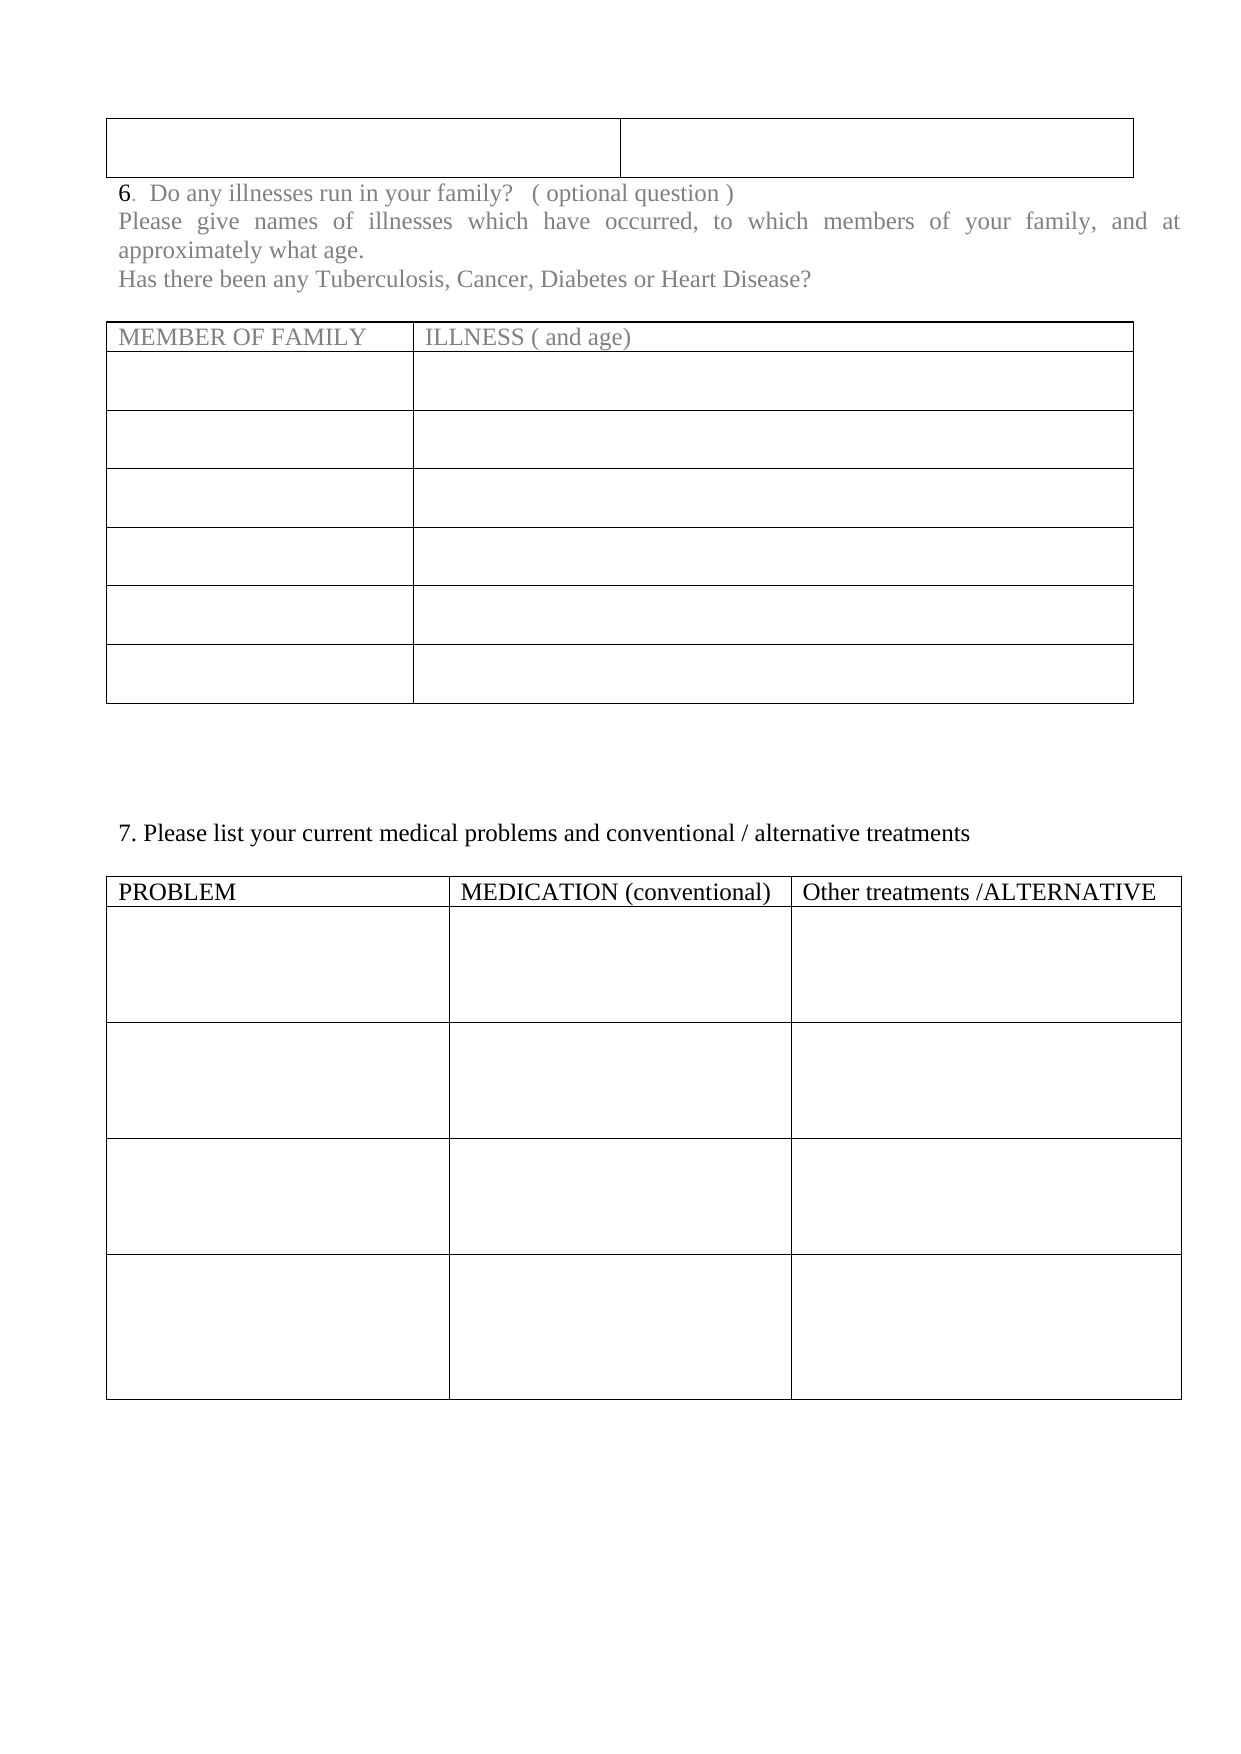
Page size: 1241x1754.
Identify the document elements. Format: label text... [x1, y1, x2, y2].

table_cell [792, 1139, 1181, 1254]
table_cell [414, 528, 1133, 585]
table_cell [450, 1023, 791, 1138]
table_header MEMBER OF FAMILY [107, 323, 413, 351]
table_cell [450, 1255, 791, 1399]
table_cell [414, 469, 1133, 527]
table_cell [107, 1139, 449, 1254]
table_cell [107, 411, 413, 468]
table_cell [450, 907, 791, 1022]
table_header ILLNESS ( and age) [414, 323, 1133, 351]
table_cell [107, 1255, 449, 1399]
table_cell [107, 645, 413, 702]
text 7. Please list your current medical problems and conventional / alternative treatments [118, 818, 1181, 847]
table_cell [621, 119, 1133, 177]
text 6. Do any illnesses run in your family? ( optional question ) [118, 178, 1181, 206]
table_header PROBLEM [107, 877, 449, 906]
table_header MEDICATION (conventional) [450, 877, 791, 906]
table_cell [792, 907, 1181, 1022]
text Please give names of illnesses which have occurred, to which members of your family, and at approximately what age. [118, 206, 1181, 264]
table_cell [792, 1255, 1181, 1399]
table_cell [414, 352, 1133, 410]
table_cell [414, 645, 1133, 702]
table_cell [107, 586, 413, 644]
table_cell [107, 119, 620, 177]
table_cell [792, 1023, 1181, 1138]
table_cell [107, 469, 413, 527]
table_cell [107, 1023, 449, 1138]
text Has there been any Tuberculosis, Cancer, Diabetes or Heart Disease? [118, 264, 1181, 293]
table_cell [450, 1139, 791, 1254]
table_cell [414, 586, 1133, 644]
table_cell [414, 411, 1133, 468]
table_cell [107, 352, 413, 410]
table_cell [107, 907, 449, 1022]
table_cell [107, 528, 413, 585]
table_header Other treatments /ALTERNATIVE [792, 877, 1181, 906]
